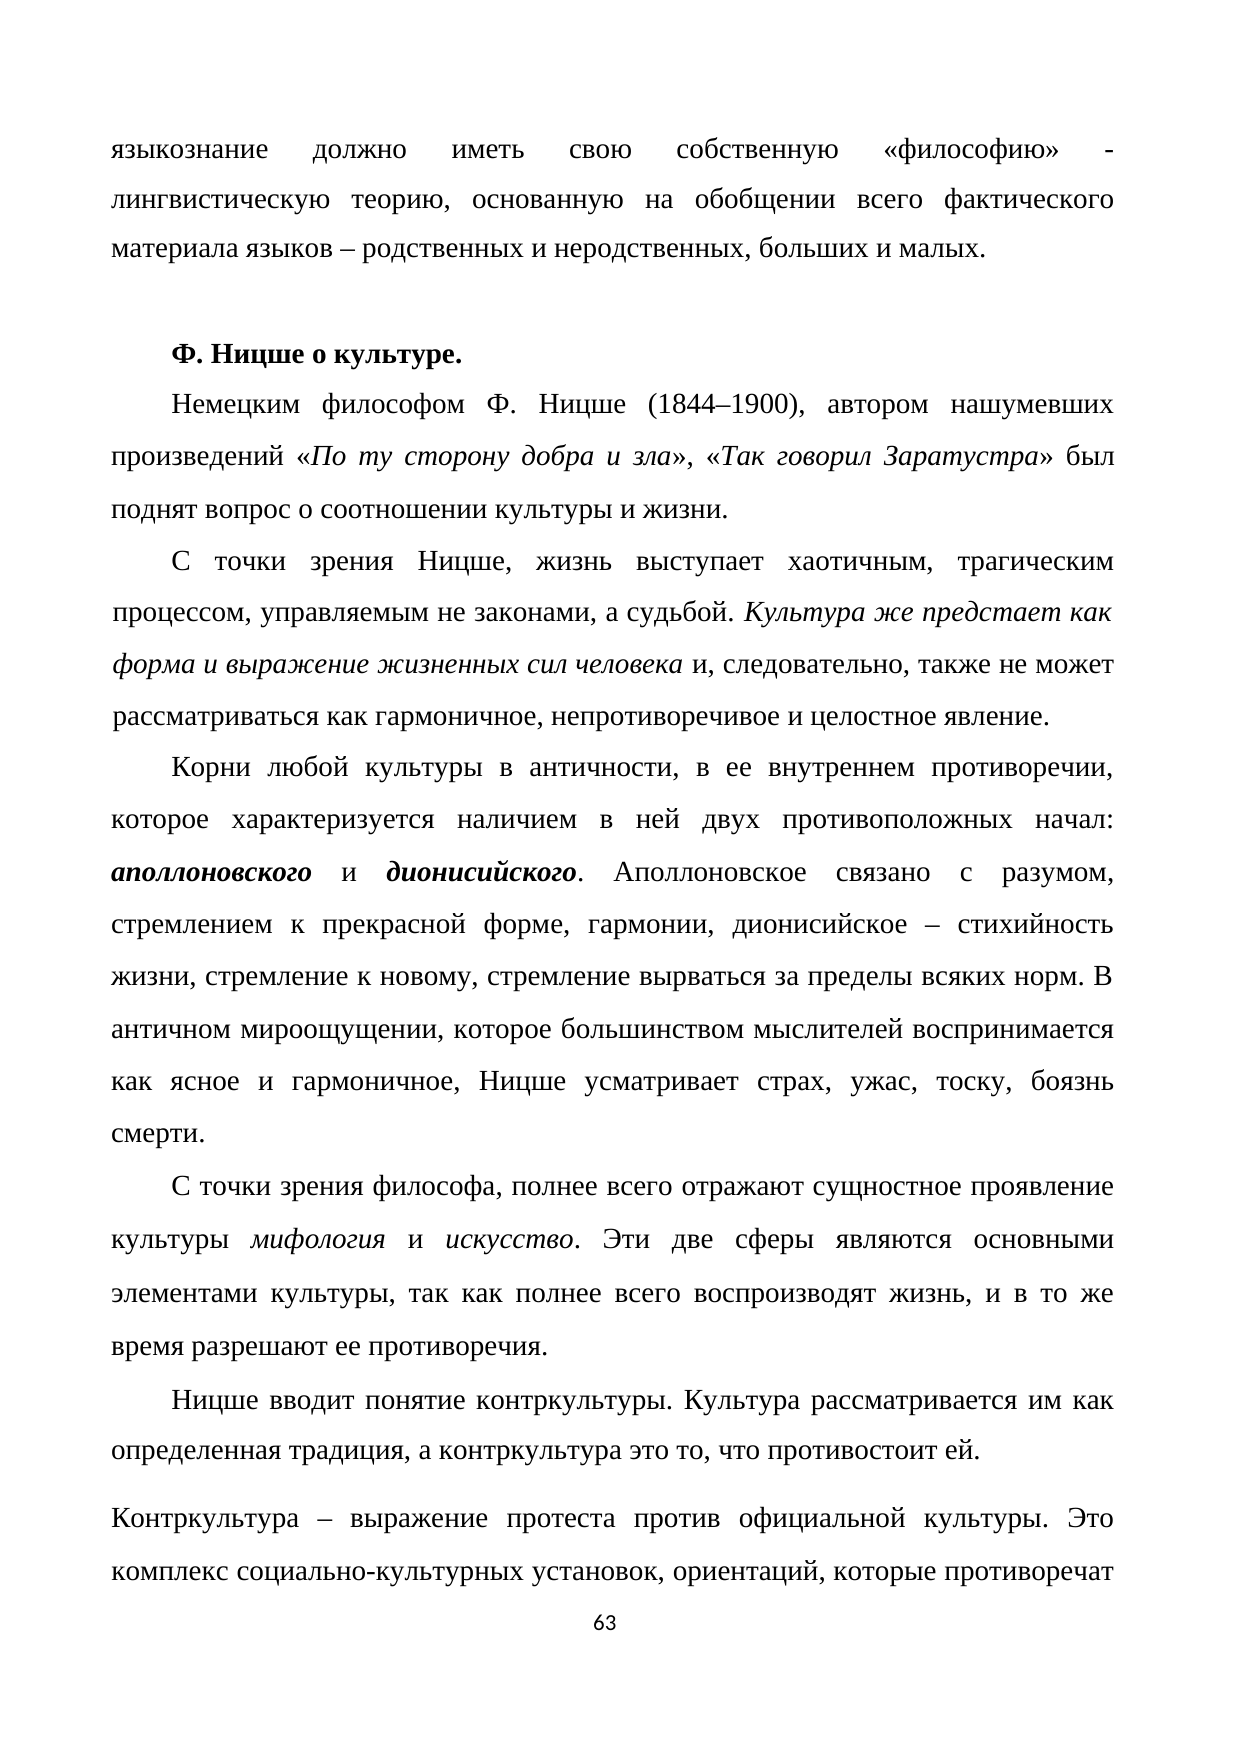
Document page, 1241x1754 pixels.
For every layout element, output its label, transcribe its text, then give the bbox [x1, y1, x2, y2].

text С точки зрения Ницше, жизнь выступает хаотичным, трагическим процессом, управляемым не законами, а судьбой. Культура же предстает как форма и выражение жизненных сил человека и, следовательно, также не может рассматриваться как гармоничное, непротиворечивое и целостное явление. [112, 543, 1115, 731]
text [111, 131, 1115, 264]
text Ницше вводит понятие контркультуры. Культура рассматривается им как определенная традиция, а контркультура это то, что противостоит ей. [111, 1382, 1115, 1465]
text С точки зрения философа, полнее всего отражают сущностное проявление культуры мифология и искусство. Эти две сферы являются основными элементами культуры, так как полнее всего воспроизводят жизнь, и в то же время разрешают ее противоречия. [111, 1168, 1115, 1362]
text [111, 1500, 1115, 1587]
text Ф. Ницше о культуре. [171, 336, 1115, 370]
text Немецким философом Ф. Ницше (1844–1900), автором нашумевших произведений «По ту сторону добра и зла», «Так говорил Заратустра» был поднят вопрос о соотношении культуры и жизни. [111, 386, 1115, 524]
text Корни любой культуры в античности, в ее внутреннем противоречии, которое характеризуется наличием в ней двух противоположных начал: аполлоновского и дионисийского. Аполлоновское связано с разумом, стремлением к прекрасной форме, гармонии, дионисийское – стихийность жизни, стремление к новому, стремление вырваться за пределы всяких норм. В античном мироощущении, которое большинством мыслителей воспринимается как ясное и гармоничное, Ницше усматривает страх, ужас, тоску, боязнь смерти. [111, 749, 1115, 1149]
